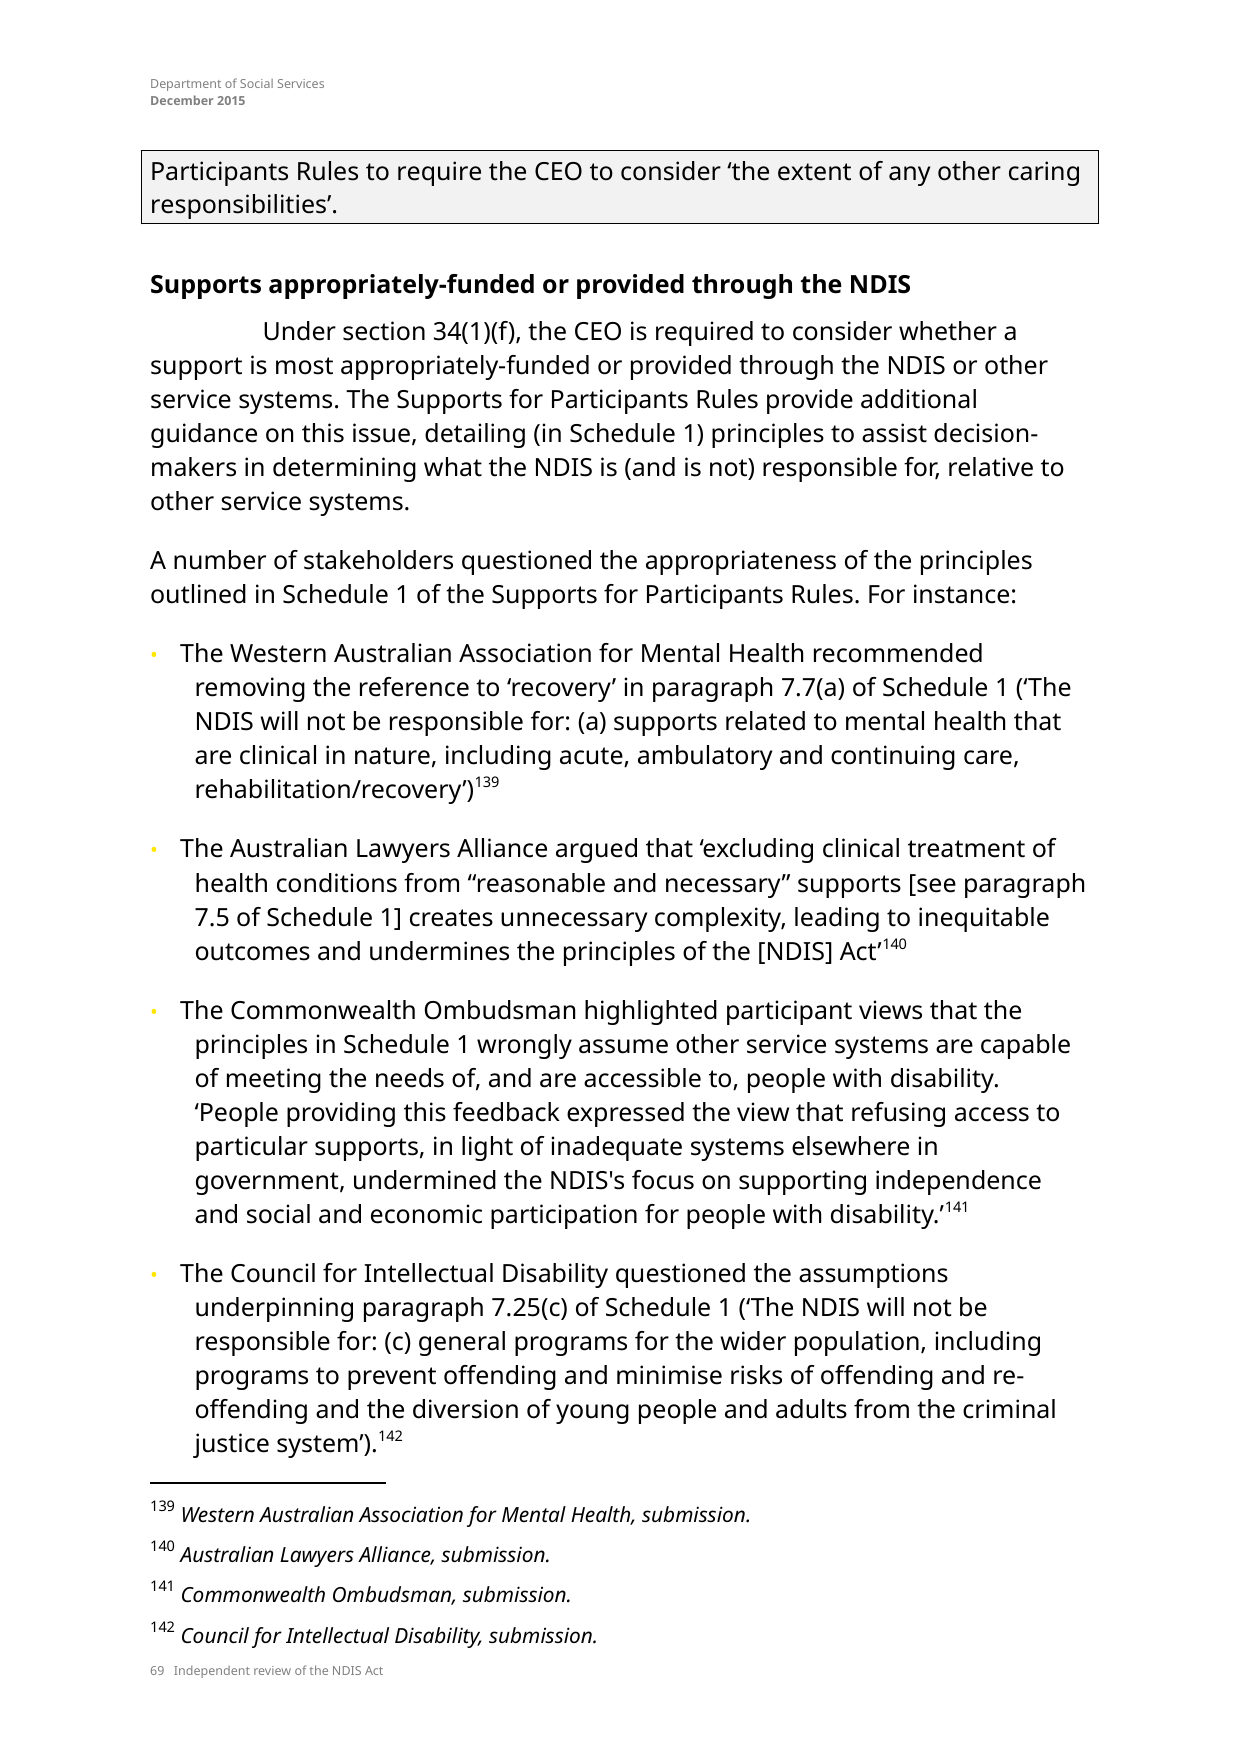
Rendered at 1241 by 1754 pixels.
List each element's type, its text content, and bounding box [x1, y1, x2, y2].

list The Australian Lawyers Alliance argued that ‘excluding clinical treatment of health conditions from “reasonable and necessary” supports [see paragraph 7.5 of Schedule 1] creates unnecessary complexity, leading to inequitable outcomes and undermines the principles of the [NDIS] Act’ [150, 831, 1090, 967]
list The Western Australian Association for Mental Health recommended removing the reference to ‘recovery’ in paragraph 7.7(a) of Schedule 1 (‘The NDIS will not be responsible for: (a) supports related to mental health that are clinical in nature, including acute, ambulatory and continuing care, rehabilitation/recovery’) [150, 636, 1090, 806]
list The Commonwealth Ombudsman highlighted participant views that the principles in Schedule 1 wrongly assume other service systems are capable of meeting the needs of, and are accessible to, people with disability. ‘People providing this feedback expressed the view that refusing access to particular supports, in light of inadequate systems elsewhere in government, undermined the NDIS's focus on supporting independence and social and economic participation for people with disability.’ [150, 992, 1090, 1231]
list The Council for Intellectual Disability questioned the assumptions underpinning paragraph 7.25(c) of Schedule 1 (‘The NDIS will not be responsible for: (c) general programs for the wider population, including programs to prevent offending and minimise risks of offending and re-offending and the diversion of young people and adults from the criminal justice system’). [150, 1256, 1090, 1460]
subtitle Supports appropriately-funded or provided through the NDIS [150, 267, 1090, 301]
text Under section 34(1)(f), the CEO is required to consider whether a support is most appropriately-funded or provided through the NDIS or other service systems. The Supports for Participants Rules provide additional guidance on this issue, detailing (in Schedule 1) principles to assist decision-makers in determining what the NDIS is (and is not) responsible for, relative to other service systems. [150, 313, 1090, 518]
text Add a statement to clause 3.4 of the Supports for Participants Rules to require the CEO to consider ‘the extent of any other caring responsibilities’. [142, 151, 1098, 223]
list A number of stakeholders questioned the appropriateness of the principles outlined in Schedule 1 of the Supports for Participants Rules. For instance: [150, 543, 1090, 611]
